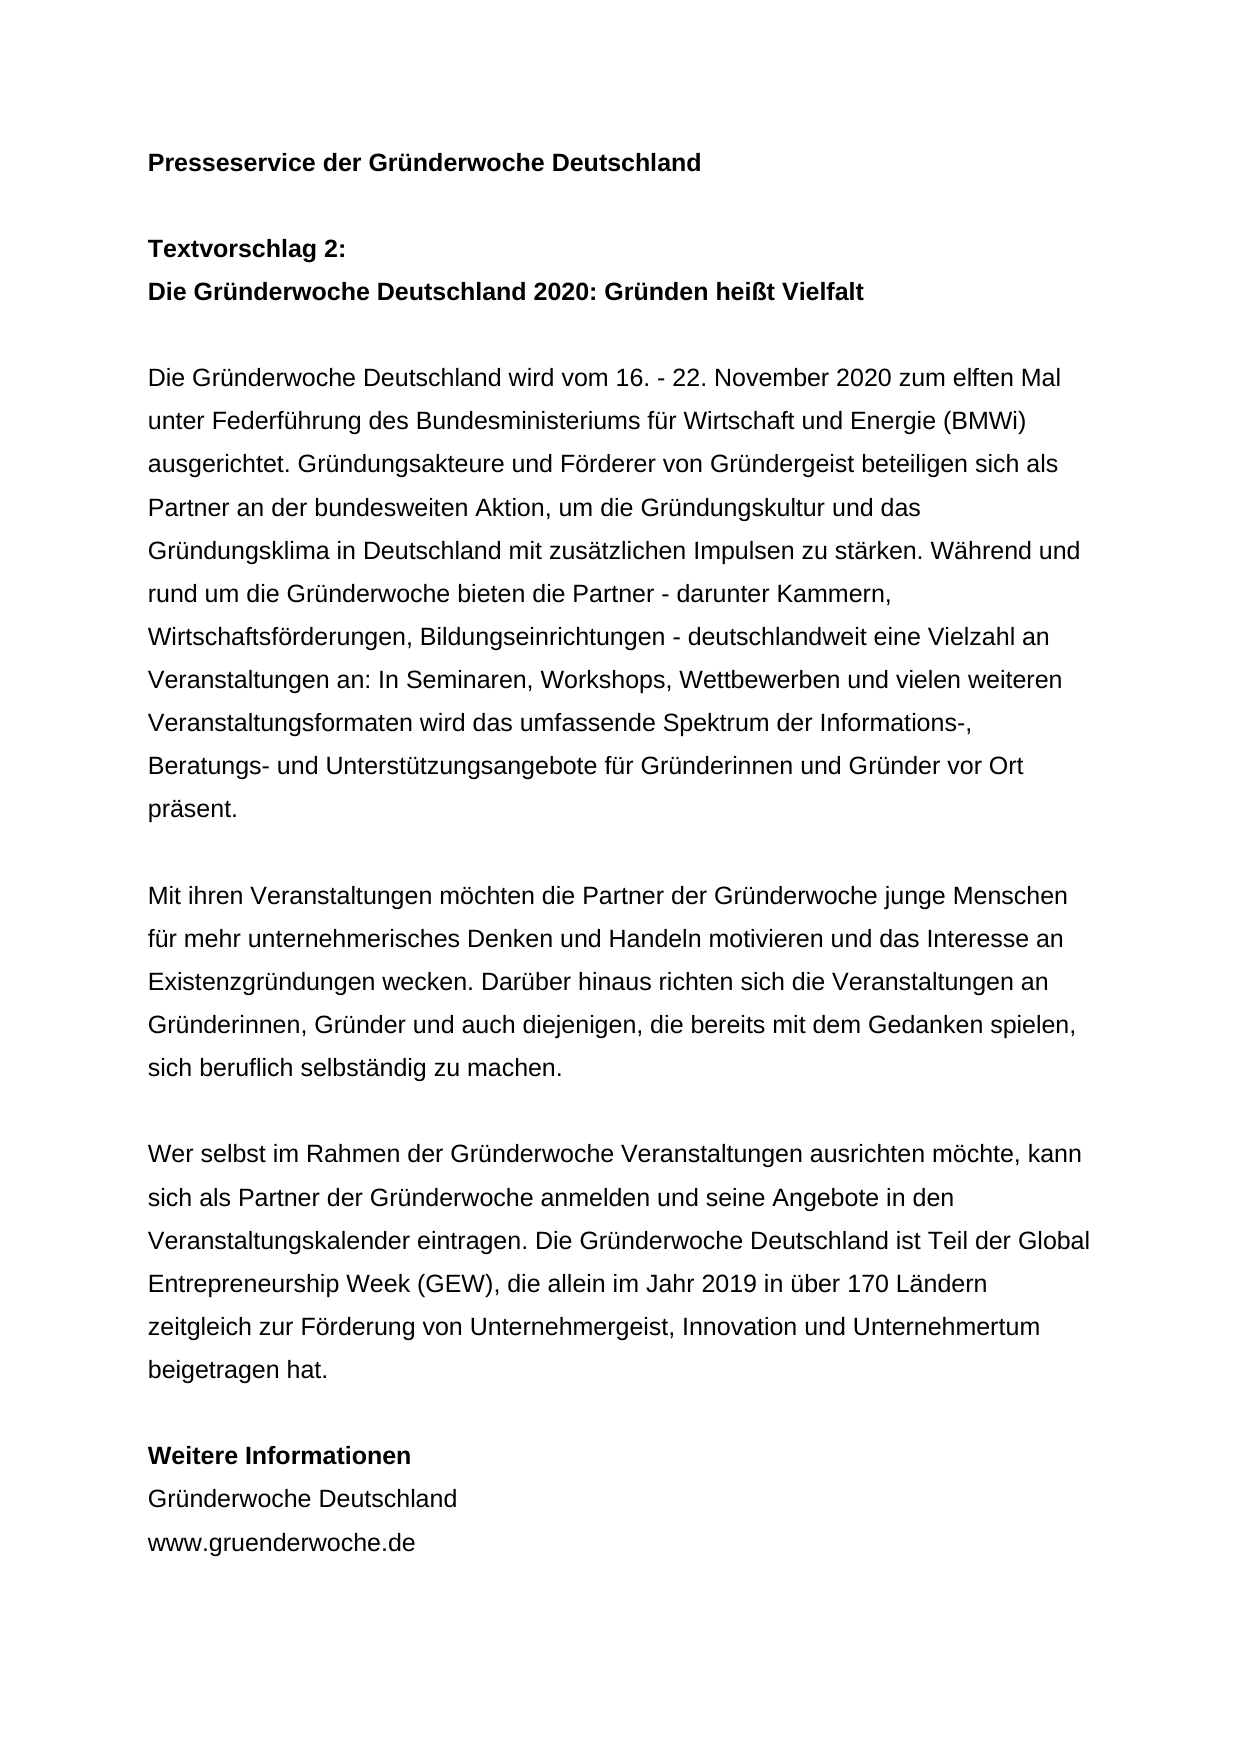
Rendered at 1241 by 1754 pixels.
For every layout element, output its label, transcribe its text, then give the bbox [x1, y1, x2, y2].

text Gründerwoche Deutschland [148, 1484, 1093, 1513]
text Mit ihren Veranstaltungen möchten die Partner der Gründerwoche junge Menschen für mehr unternehmerisches Denken und Handeln motivieren und das Interesse an Existenzgründungen wecken. Darüber hinaus richten sich die Veranstaltungen an Gründerinnen, Gründer und auch diejenigen, die bereits mit dem Gedanken spielen, sich beruflich selbständig zu machen. [148, 881, 1093, 1082]
text Presseservice der Gründerwoche Deutschland [148, 148, 1093, 176]
text Die Gründerwoche Deutschland wird vom 16. - 22. November 2020 zum elften Mal unter Federführung des Bundesministeriums für Wirtschaft und Energie (BMWi) ausgerichtet. Gründungsakteure und Förderer von Gründergeist beteiligen sich als Partner an der bundesweiten Aktion, um die Gründungskultur und das Gründungsklima in Deutschland mit zusätzlichen Impulsen zu stärken. Während und rund um die Gründerwoche bieten die Partner - darunter Kammern, Wirtschaftsförderungen, Bildungseinrichtungen - deutschlandweit eine Vielzahl an Veranstaltungen an: In Seminaren, Workshops, Wettbewerben und vielen weiteren Veranstaltungsformaten wird das umfassende Spektrum der Informations-, Beratungs- und Unterstützungsangebote für Gründerinnen und Gründer vor Ort präsent. [148, 363, 1093, 823]
text Die Gründerwoche Deutschland 2020: Gründen heißt Vielfalt [148, 277, 1093, 306]
text www.gruenderwoche.de [148, 1528, 1093, 1556]
text Wer selbst im Rahmen der Gründerwoche Veranstaltungen ausrichten möchte, kann sich als Partner der Gründerwoche anmelden und seine Angebote in den Veranstaltungskalender eintragen. Die Gründerwoche Deutschland ist Teil der Global Entrepreneurship Week (GEW), die allein im Jahr 2019 in über 170 Ländern zeitgleich zur Förderung von Unternehmergeist, Innovation und Unternehmertum beigetragen hat. [148, 1139, 1093, 1384]
text Textvorschlag 2: [148, 234, 1093, 263]
text Weitere Informationen [148, 1441, 1093, 1470]
